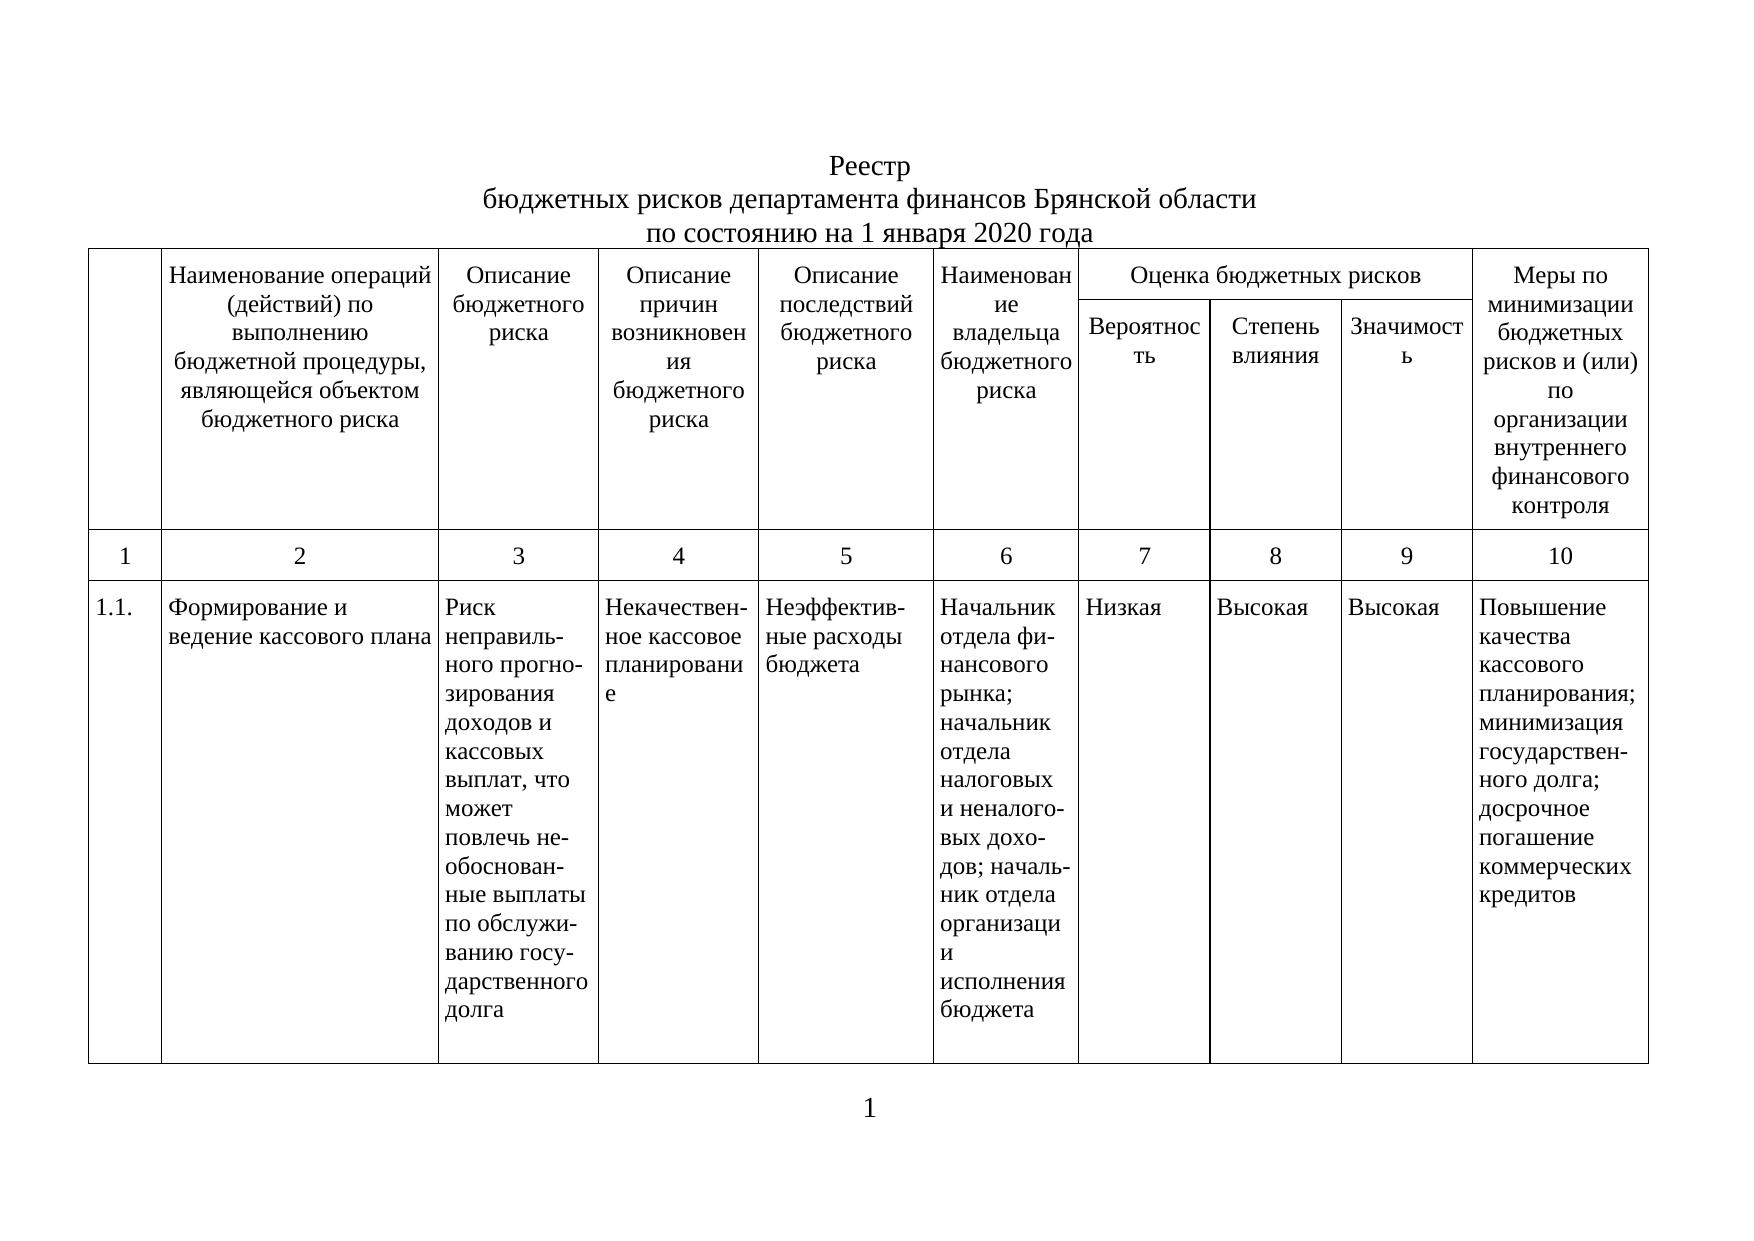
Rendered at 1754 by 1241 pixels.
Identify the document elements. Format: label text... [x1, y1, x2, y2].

table_header Описание последствий бюджетного риска [759, 249, 933, 529]
table_cell Вероятность [1079, 300, 1209, 529]
table_cell 3 [439, 530, 598, 580]
table_cell Формирование и ведение кассового плана [162, 581, 438, 1063]
table_cell 1.1. [89, 581, 161, 1063]
text Реестр [74, 148, 1665, 181]
table_header Оценка бюджетных рисков [1079, 249, 1472, 299]
table_header Наименование операций (действий) по выполнению бюджетной процедуры, являющейся объектом бюджетного риска [162, 249, 438, 529]
table_cell 4 [599, 530, 758, 580]
table_cell Начальник отдела фи-нансового рынка; начальник отдела налоговых и неналого-вых дохо-дов; началь-ник отдела организации исполнения бюджета [934, 581, 1078, 1063]
table_cell 8 [1211, 530, 1341, 580]
table_cell Значимость [1342, 300, 1472, 529]
table_cell Низкая [1079, 581, 1209, 1063]
text по состоянию на 1 января 2020 года [74, 215, 1665, 248]
table_cell 6 [934, 530, 1078, 580]
table_cell Высокая [1211, 581, 1341, 1063]
table_cell 5 [759, 530, 933, 580]
table_cell 2 [162, 530, 438, 580]
table_header [89, 249, 161, 529]
table_header Меры по минимизации бюджетных рисков и (или) по организации внутреннего финансового контроля [1473, 249, 1648, 529]
table_cell Риск неправиль-ного прогно-зирования доходов и кассовых выплат, что может повлечь не-обоснован-ные выплаты по обслужи-ванию госу-дарственного долга [439, 581, 598, 1063]
table_cell Некачествен-ное кассовое планирование [599, 581, 758, 1063]
table_cell 10 [1473, 530, 1648, 580]
table_header Наименование владельца бюджетного риска [934, 249, 1078, 529]
table_cell 7 [1079, 530, 1209, 580]
table_cell 9 [1342, 530, 1472, 580]
text бюджетных рисков департамента финансов Брянской области [74, 181, 1665, 215]
table_cell Повышение качества кассового планирования; минимизация государствен-ного долга; досрочное погашение коммерческих кредитов [1473, 581, 1648, 1063]
table_cell 1 [89, 530, 161, 580]
table_cell Высокая [1342, 581, 1472, 1063]
table_header Описание причин возникновения бюджетного риска [599, 249, 758, 529]
table_header Описание бюджетного риска [439, 249, 598, 529]
table_cell Неэффектив-ные расходы бюджета [759, 581, 933, 1063]
table_cell Степень влияния [1211, 300, 1341, 529]
